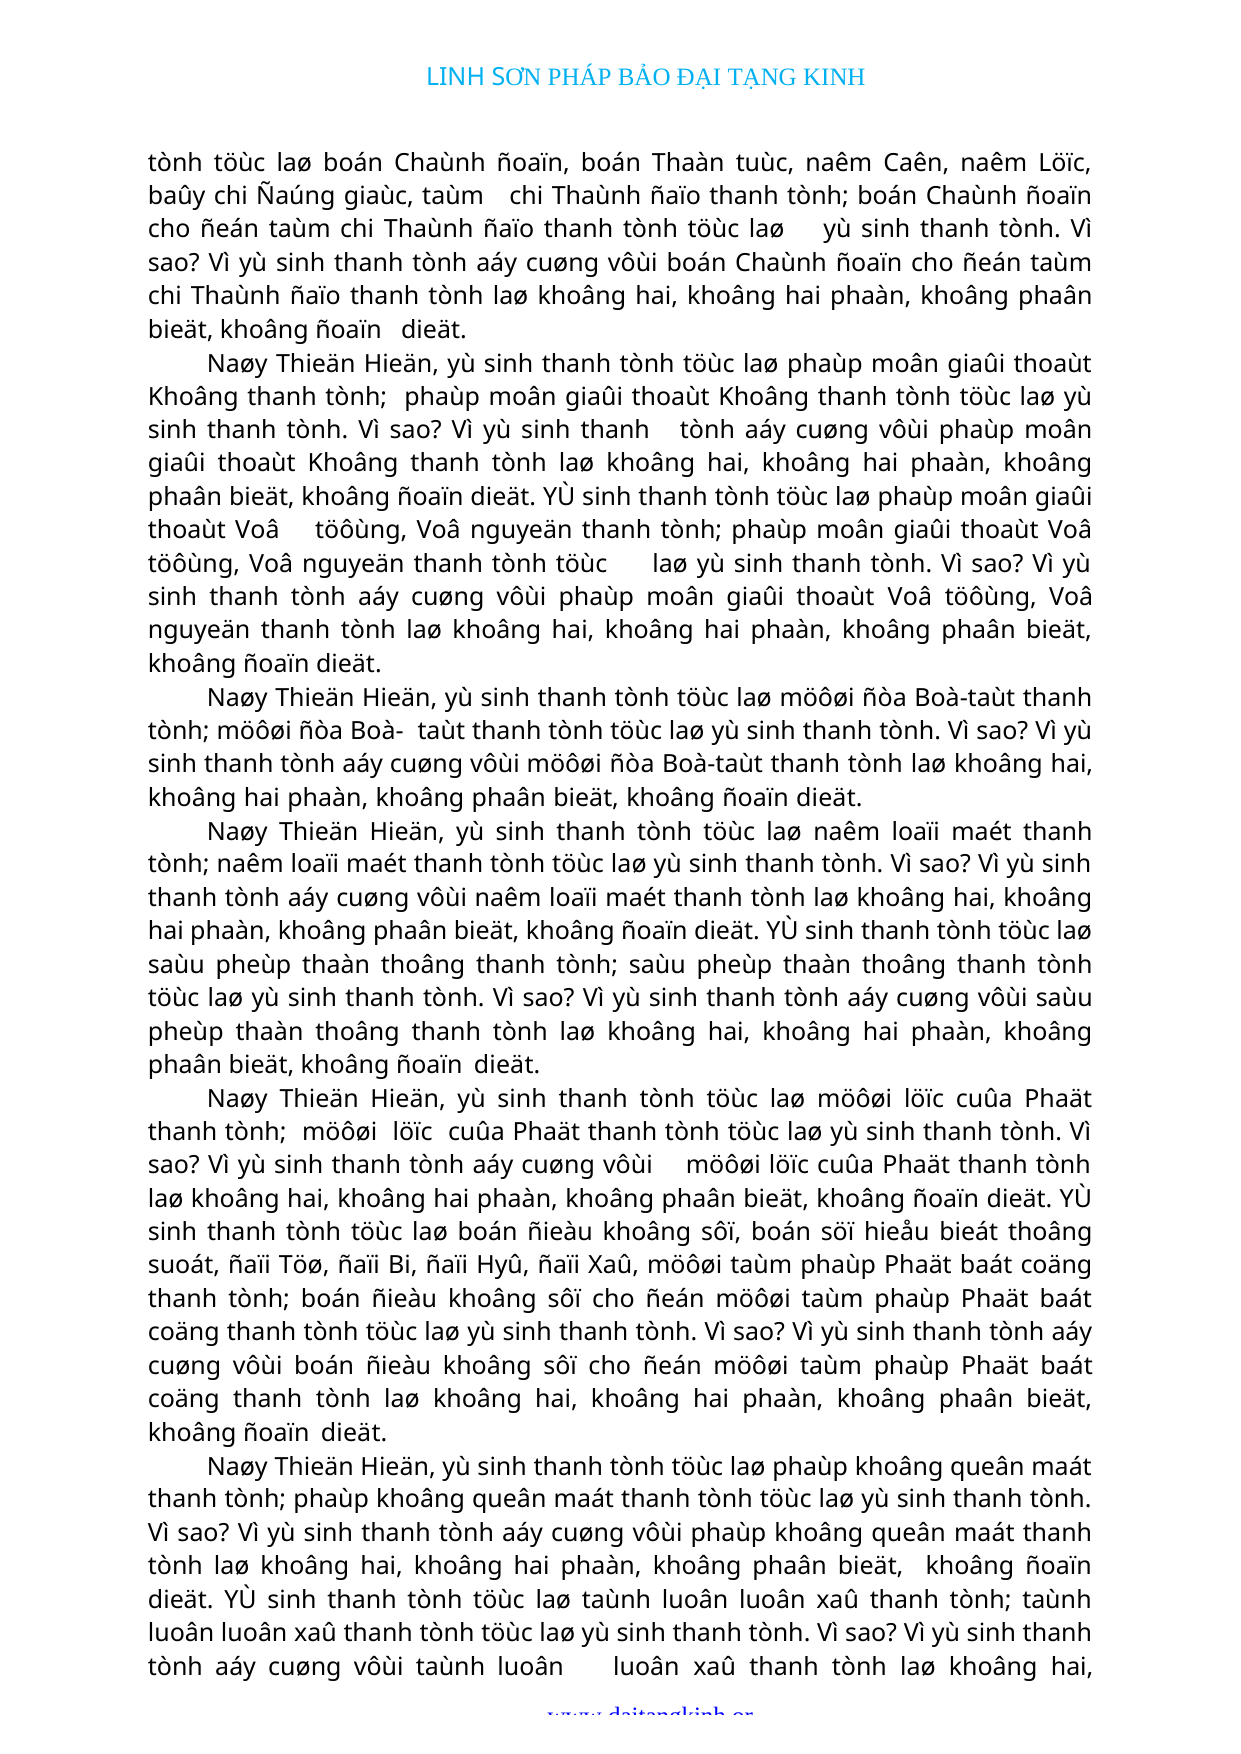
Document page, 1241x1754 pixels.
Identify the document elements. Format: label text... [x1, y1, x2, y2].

text Naøy Thieän Hieän, yù sinh thanh tònh töùc laø naêm loaïi maét thanh tònh; naêm loaïi maét thanh tònh töùc laø yù sinh thanh tònh. Vì sao? Vì yù sinh thanh tònh aáy cuøng vôùi naêm loaïi maét thanh tònh laø khoâng hai, khoâng hai phaàn, khoâng phaân bieät, khoâng ñoaïn dieät. YÙ sinh thanh tònh töùc laø saùu pheùp thaàn thoâng thanh tònh; saùu pheùp thaàn thoâng thanh tònh töùc laø yù sinh thanh tònh. Vì sao? Vì yù sinh thanh tònh aáy cuøng vôùi saùu pheùp thaàn thoâng thanh tònh laø khoâng hai, khoâng hai phaàn, khoâng phaân bieät, khoâng ñoaïn dieät. [148, 813, 1093, 1081]
text tònh töùc laø boán Chaùnh ñoaïn, boán Thaàn tuùc, naêm Caên, naêm Löïc, baûy chi Ñaúng giaùc, taùm chi Thaùnh ñaïo thanh tònh; boán Chaùnh ñoaïn cho ñeán taùm chi Thaùnh ñaïo thanh tònh töùc laø yù sinh thanh tònh. Vì sao? Vì yù sinh thanh tònh aáy cuøng vôùi boán Chaùnh ñoaïn cho ñeán taùm chi Thaùnh ñaïo thanh tònh laø khoâng hai, khoâng hai phaàn, khoâng phaân bieät, khoâng ñoaïn dieät. [148, 145, 1093, 345]
text Naøy Thieän Hieän, yù sinh thanh tònh töùc laø phaùp moân giaûi thoaùt Khoâng thanh tònh; phaùp moân giaûi thoaùt Khoâng thanh tònh töùc laø yù sinh thanh tònh. Vì sao? Vì yù sinh thanh tònh aáy cuøng vôùi phaùp moân giaûi thoaùt Khoâng thanh tònh laø khoâng hai, khoâng hai phaàn, khoâng phaân bieät, khoâng ñoaïn dieät. YÙ sinh thanh tònh töùc laø phaùp moân giaûi thoaùt Voâ töôùng, Voâ nguyeän thanh tònh; phaùp moân giaûi thoaùt Voâ töôùng, Voâ nguyeän thanh tònh töùc laø yù sinh thanh tònh. Vì sao? Vì yù sinh thanh tònh aáy cuøng vôùi phaùp moân giaûi thoaùt Voâ töôùng, Voâ nguyeän thanh tònh laø khoâng hai, khoâng hai phaàn, khoâng phaân bieät, khoâng ñoaïn dieät. [148, 345, 1093, 680]
text Naøy Thieän Hieän, yù sinh thanh tònh töùc laø möôøi ñòa Boà-taùt thanh tònh; möôøi ñòa Boà- taùt thanh tònh töùc laø yù sinh thanh tònh. Vì sao? Vì yù sinh thanh tònh aáy cuøng vôùi möôøi ñòa Boà-taùt thanh tònh laø khoâng hai, khoâng hai phaàn, khoâng phaân bieät, khoâng ñoaïn dieät. [148, 680, 1093, 813]
text Naøy Thieän Hieän, yù sinh thanh tònh töùc laø möôøi löïc cuûa Phaät thanh tònh; möôøi löïc cuûa Phaät thanh tònh töùc laø yù sinh thanh tònh. Vì sao? Vì yù sinh thanh tònh aáy cuøng vôùi möôøi löïc cuûa Phaät thanh tònh laø khoâng hai, khoâng hai phaàn, khoâng phaân bieät, khoâng ñoaïn dieät. YÙ sinh thanh tònh töùc laø boán ñieàu khoâng sôï, boán söï hieåu bieát thoâng suoát, ñaïi Töø, ñaïi Bi, ñaïi Hyû, ñaïi Xaû, möôøi taùm phaùp Phaät baát coäng thanh tònh; boán ñieàu khoâng sôï cho ñeán möôøi taùm phaùp Phaät baát coäng thanh tònh töùc laø yù sinh thanh tònh. Vì sao? Vì yù sinh thanh tònh aáy cuøng vôùi boán ñieàu khoâng sôï cho ñeán möôøi taùm phaùp Phaät baát coäng thanh tònh laø khoâng hai, khoâng hai phaàn, khoâng phaân bieät, khoâng ñoaïn dieät. [148, 1081, 1093, 1448]
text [148, 1448, 1093, 1682]
